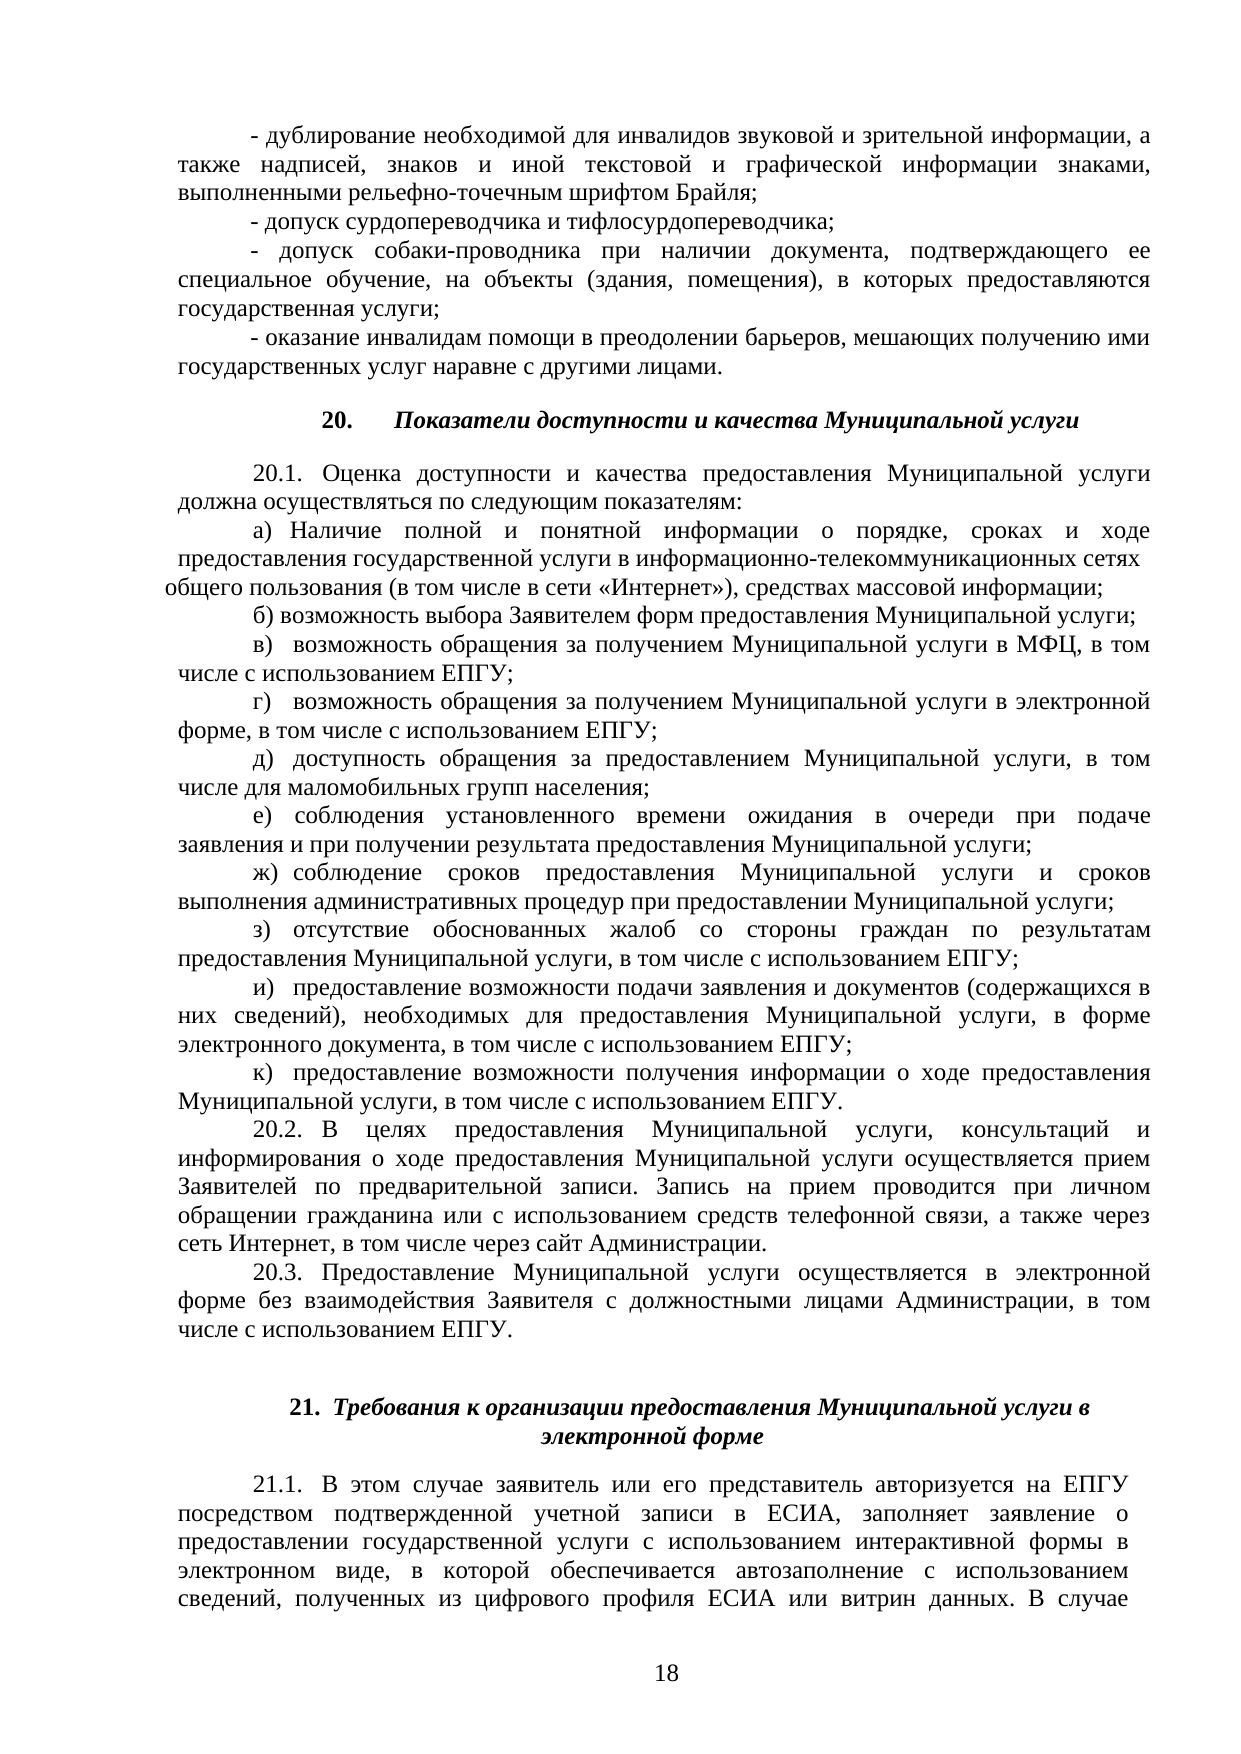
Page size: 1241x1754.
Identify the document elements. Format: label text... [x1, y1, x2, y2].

text - допуск собаки-проводника при наличии документа, подтверждающего ее специальное обучение, на объекты (здания, помещения), в которых предоставляются государственная услуги; [178, 235, 1151, 322]
list Требования к организации предоставления Муниципальной услуги в электронной форме [178, 1393, 1129, 1451]
text а) Наличие полной и понятной информации о порядке, сроках и ходе предоставления государственной услуги в информационно-телекоммуникационных сетях [178, 515, 1151, 572]
text и) предоставление возможности подачи заявления и документов (содержащихся в них сведений), необходимых для предоставления Муниципальной услуги, в форме электронного документа, в том числе с использованием ЕПГУ; [178, 972, 1151, 1058]
text з) отсутствие обоснованных жалоб со стороны граждан по результатам предоставления Муниципальной услуги, в том числе с использованием ЕПГУ; [178, 915, 1151, 972]
text б) возможность выбора Заявителем форм предоставления Муниципальной услуги; [178, 601, 1151, 629]
text е) соблюдения установленного времени ожидания в очереди при подаче заявления и при получении результата предоставления Муниципальной услуги; [178, 801, 1151, 858]
text в) возможность обращения за получением Муниципальной услуги в МФЦ, в том числе с использованием ЕПГУ; [178, 629, 1151, 687]
text г) возможность обращения за получением Муниципальной услуги в электронной форме, в том числе с использованием ЕПГУ; [178, 687, 1151, 744]
list Показатели доступности и качества Муниципальной услуги [321, 406, 1151, 434]
text к) предоставление возможности получения информации о ходе предоставления Муниципальной услуги, в том числе с использованием ЕПГУ. [178, 1058, 1151, 1115]
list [178, 1470, 1129, 1612]
text д) доступность обращения за предоставлением Муниципальной услуги, в том числе для маломобильных групп населения; [178, 744, 1151, 801]
list Оценка доступности и качества предоставления Муниципальной услуги должна осуществляться по следующим показателям: [178, 458, 1151, 515]
list Предоставление Муниципальной услуги осуществляется в электронной форме без взаимодействия Заявителя с должностными лицами Администрации, в том числе с использованием ЕПГУ. [178, 1257, 1151, 1343]
text - оказание инвалидам помощи в преодолении барьеров, мешающих получению ими государственных услуг наравне с другими лицами. [178, 322, 1151, 380]
text - дублирование необходимой для инвалидов звуковой и зрительной информации, а также надписей, знаков и иной текстовой и графической информации знаками, выполненными рельефно-точечным шрифтом Брайля; [178, 121, 1151, 206]
text - допуск сурдопереводчика и тифлосурдопереводчика; [178, 206, 1152, 235]
text ж) соблюдение сроков предоставления Муниципальной услуги и сроков выполнения административных процедур при предоставлении Муниципальной услуги; [178, 858, 1151, 915]
text общего пользования (в том числе в сети «Интернет»), средствах массовой информации; [117, 572, 1151, 601]
list В целях предоставления Муниципальной услуги, консультаций и информирования о ходе предоставления Муниципальной услуги осуществляется прием Заявителей по предварительной записи. Запись на прием проводится при личном обращении гражданина или с использованием средств телефонной связи, а также через сеть Интернет, в том числе через сайт Администрации. [178, 1115, 1151, 1257]
